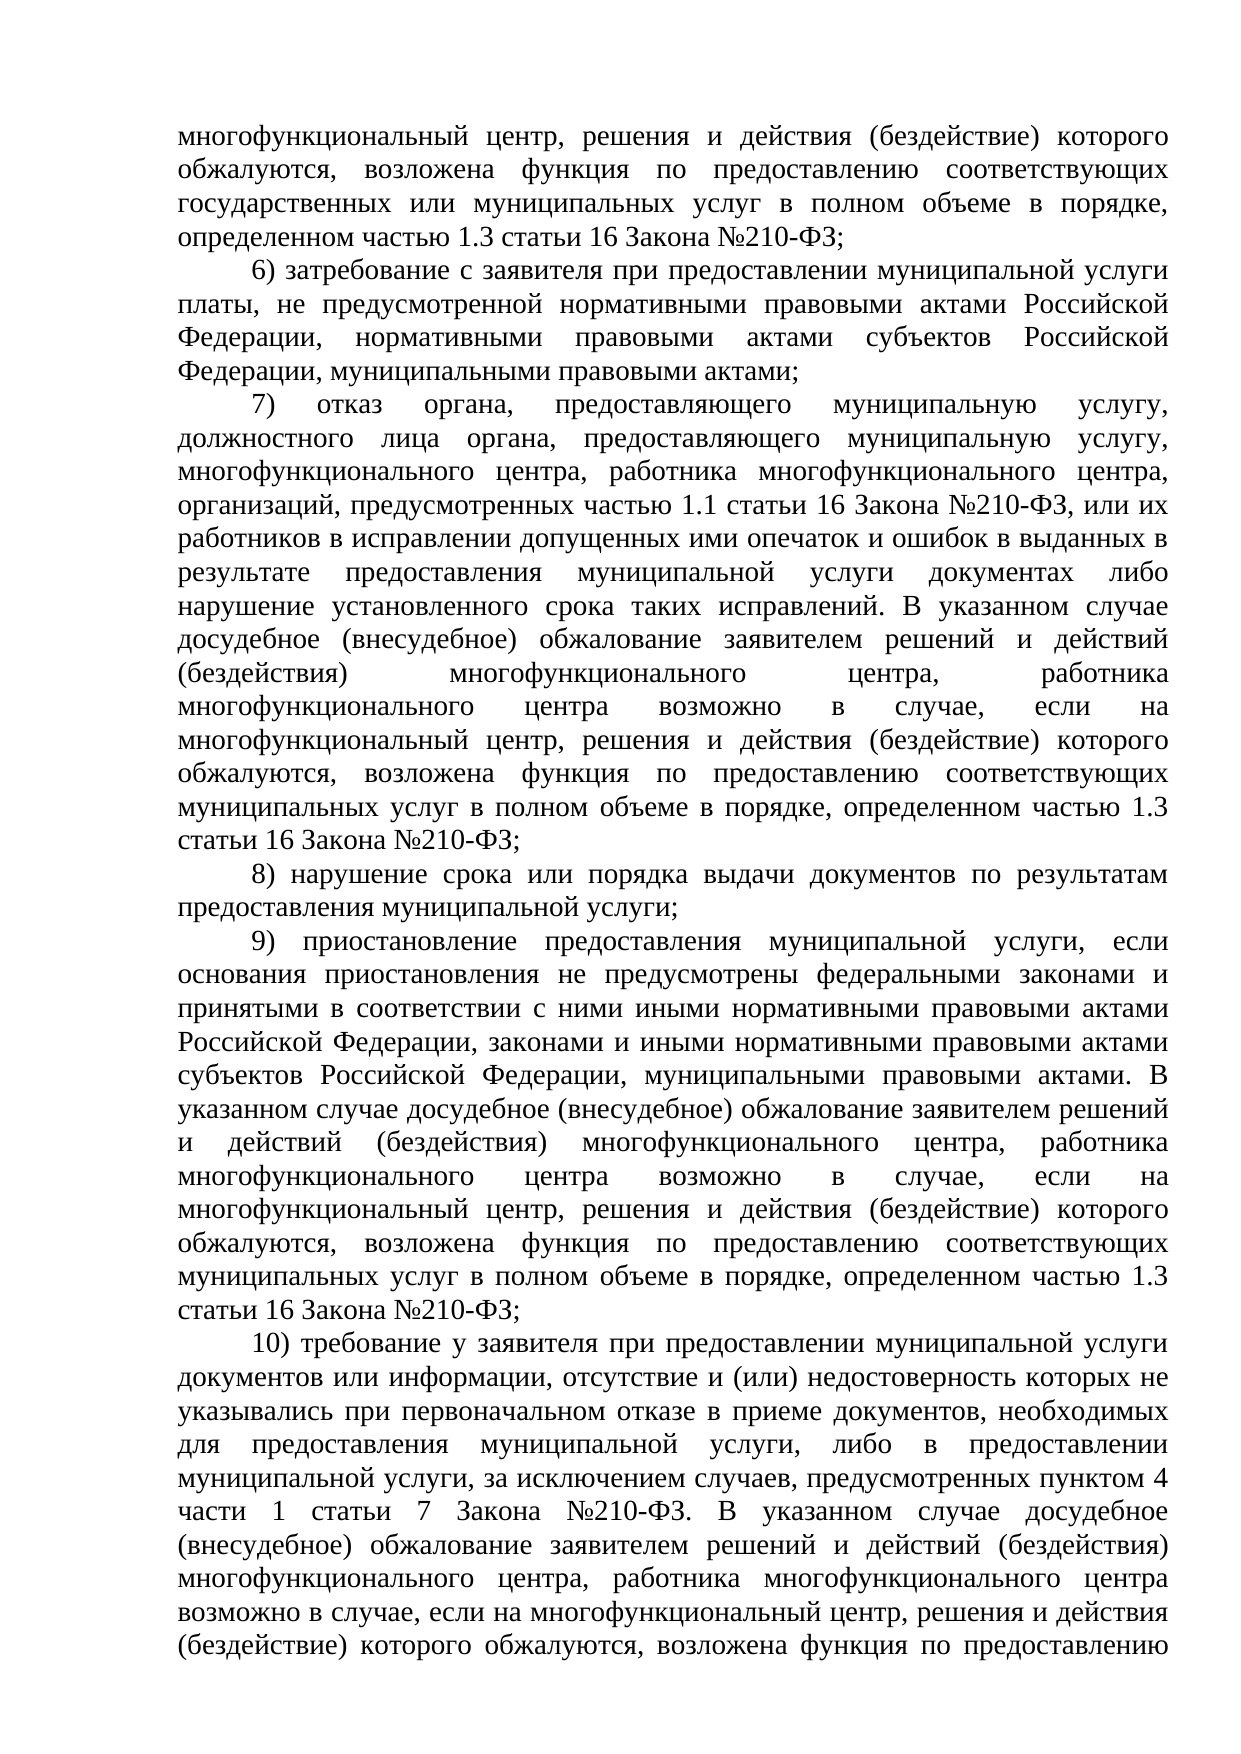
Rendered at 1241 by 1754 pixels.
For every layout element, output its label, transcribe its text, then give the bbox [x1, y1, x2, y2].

text 7) отказ органа, предоставляющего муниципальную услугу, должностного лица органа, предоставляющего муниципальную услугу, многофункционального центра, работника многофункционального центра, организаций, предусмотренных частью 1.1 статьи 16 Закона №210-ФЗ, или их работников в исправлении допущенных ими опечаток и ошибок в выданных в результате предоставления муниципальной услуги документах либо нарушение установленного срока таких исправлений. В указанном случае досудебное (внесудебное) обжалование заявителем решений и действий (бездействия) многофункционального центра, работника многофункционального центра возможно в случае, если на многофункциональный центр, решения и действия (бездействие) которого обжалуются, возложена функция по предоставлению соответствующих муниципальных услуг в полном объеме в порядке, определенном частью 1.3 статьи 16 Закона №210-ФЗ; [177, 386, 1169, 856]
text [177, 1326, 1169, 1661]
text 6) затребование с заявителя при предоставлении муниципальной услуги платы, не предусмотренной нормативными правовыми актами Российской Федерации, нормативными правовыми актами субъектов Российской Федерации, муниципальными правовыми актами; [177, 252, 1169, 386]
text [177, 118, 1169, 252]
text 9) приостановление предоставления муниципальной услуги, если основания приостановления не предусмотрены федеральными законами и принятыми в соответствии с ними иными нормативными правовыми актами Российской Федерации, законами и иными нормативными правовыми актами субъектов Российской Федерации, муниципальными правовыми актами. В указанном случае досудебное (внесудебное) обжалование заявителем решений и действий (бездействия) многофункционального центра, работника многофункционального центра возможно в случае, если на многофункциональный центр, решения и действия (бездействие) которого обжалуются, возложена функция по предоставлению соответствующих муниципальных услуг в полном объеме в порядке, определенном частью 1.3 статьи 16 Закона №210-ФЗ; [177, 923, 1169, 1326]
text 8) нарушение срока или порядка выдачи документов по результатам предоставления муниципальной услуги; [177, 856, 1169, 923]
